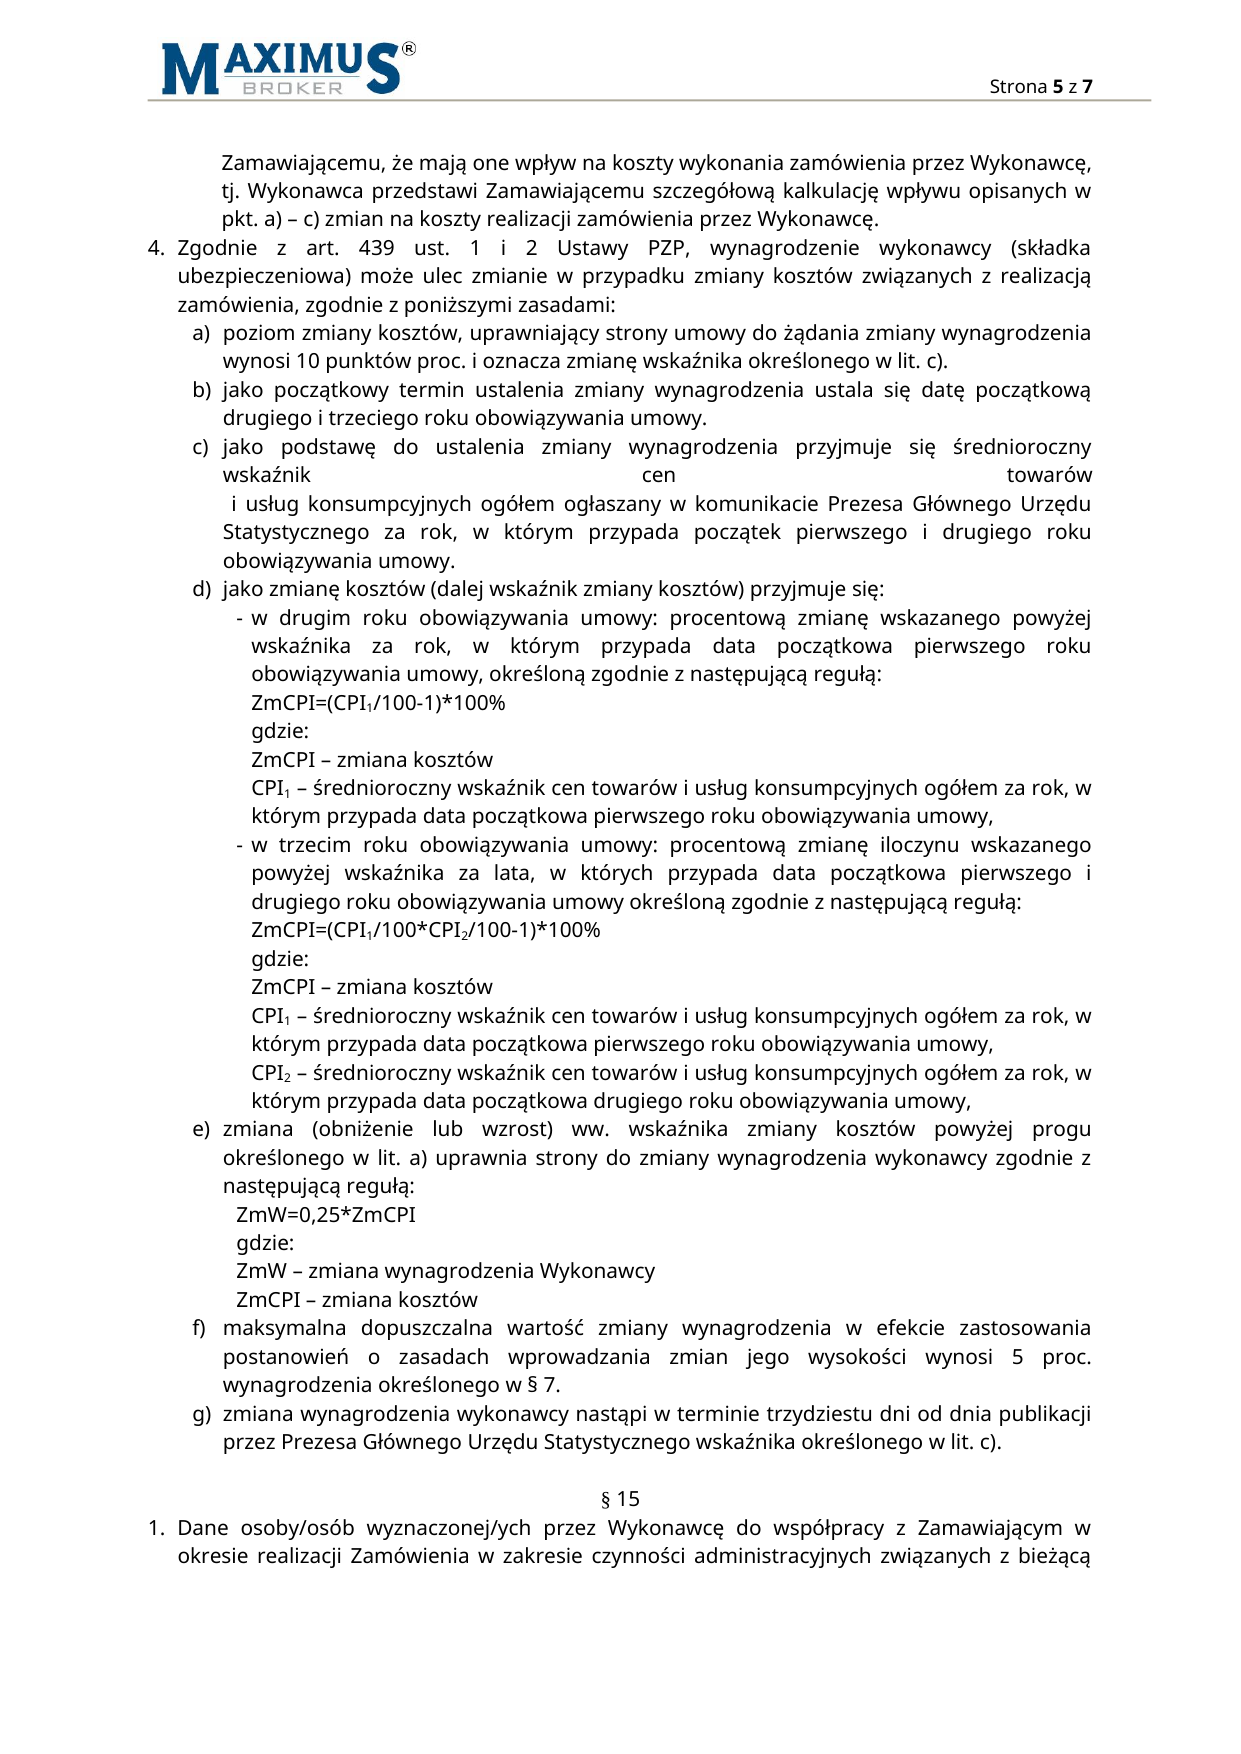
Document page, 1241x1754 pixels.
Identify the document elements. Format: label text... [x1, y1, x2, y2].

text ZmCPI=(CPI1/100-1)*100% [251, 688, 1093, 716]
list zmiana wynagrodzenia wykonawcy nastąpi w terminie trzydziestu dni od dnia publikacji przez Prezesa Głównego Urzędu Statystycznego wskaźnika określonego w lit. c). [192, 1399, 1093, 1456]
list poziom zmiany kosztów, uprawniający strony umowy do żądania zmiany wynagrodzenia wynosi 10 punktów proc. i oznacza zmianę wskaźnika określonego w lit. c). [192, 318, 1093, 375]
text gdzie: [251, 944, 1093, 972]
text CPI1 – średnioroczny wskaźnik cen towarów i usług konsumpcyjnych ogółem za rok, w którym przypada data początkowa pierwszego roku obowiązywania umowy, [251, 773, 1093, 830]
list maksymalna dopuszczalna wartość zmiany wynagrodzenia w efekcie zastosowania postanowień o zasadach wprowadzania zmian jego wysokości wynosi 5 proc. wynagrodzenia określonego w § 7. [192, 1313, 1093, 1399]
list Zgodnie z art. 439 ust. 1 i 2 Ustawy PZP, wynagrodzenie wykonawcy (składka ubezpieczeniowa) może ulec zmianie w przypadku zmiany kosztów związanych z realizacją zamówienia, zgodnie z poniższymi zasadami: [148, 233, 1093, 318]
text - w trzecim roku obowiązywania umowy: procentową zmianę iloczynu wskazanego powyżej wskaźnika za lata, w których przypada data początkowa pierwszego i drugiego roku obowiązywania umowy określoną zgodnie z następującą regułą: [236, 830, 1093, 915]
text CPI1 – średnioroczny wskaźnik cen towarów i usług konsumpcyjnych ogółem za rok, w którym przypada data początkowa pierwszego roku obowiązywania umowy, [251, 1001, 1093, 1058]
picture [157, 37, 422, 99]
text ZmCPI=(CPI1/100*CPI2/100-1)*100% [251, 915, 1093, 944]
text ZmCPI – zmiana kosztów [236, 1285, 1093, 1313]
text gdzie: [236, 1228, 1093, 1257]
list jako podstawę do ustalenia zmiany wynagrodzenia przyjmuje się średnioroczny wskaźnik cen towarów i usług konsumpcyjnych ogółem ogłaszany w komunikacie Prezesa Głównego Urzędu Statystycznego za rok, w którym przypada początek pierwszego i drugiego roku obowiązywania umowy. [192, 432, 1093, 574]
list jako początkowy termin ustalenia zmiany wynagrodzenia ustala się datę początkową drugiego i trzeciego roku obowiązywania umowy. [192, 375, 1093, 432]
text ZmCPI – zmiana kosztów [251, 972, 1093, 1001]
text 15 [148, 1484, 1093, 1513]
text ZmW – zmiana wynagrodzenia Wykonawcy [236, 1257, 1093, 1285]
text ZmCPI – zmiana kosztów [251, 745, 1093, 773]
list jako zmianę kosztów (dalej wskaźnik zmiany kosztów) przyjmuje się: [192, 574, 1093, 603]
text - w drugim roku obowiązywania umowy: procentową zmianę wskazanego powyżej wskaźnika za rok, w którym przypada data początkowa pierwszego roku obowiązywania umowy, określoną zgodnie z następującą regułą: [236, 603, 1093, 688]
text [148, 1513, 1093, 1569]
text ZmW=0,25*ZmCPI [236, 1200, 1093, 1228]
text gdzie: [251, 716, 1093, 745]
text CPI2 – średnioroczny wskaźnik cen towarów i usług konsumpcyjnych ogółem za rok, w którym przypada data początkowa drugiego roku obowiązywania umowy, [251, 1058, 1093, 1114]
list zmiana (obniżenie lub wzrost) ww. wskaźnika zmiany kosztów powyżej progu określonego w lit. a) uprawnia strony do zmiany wynagrodzenia wykonawcy zgodnie z następującą regułą: [192, 1114, 1093, 1200]
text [221, 148, 1093, 233]
